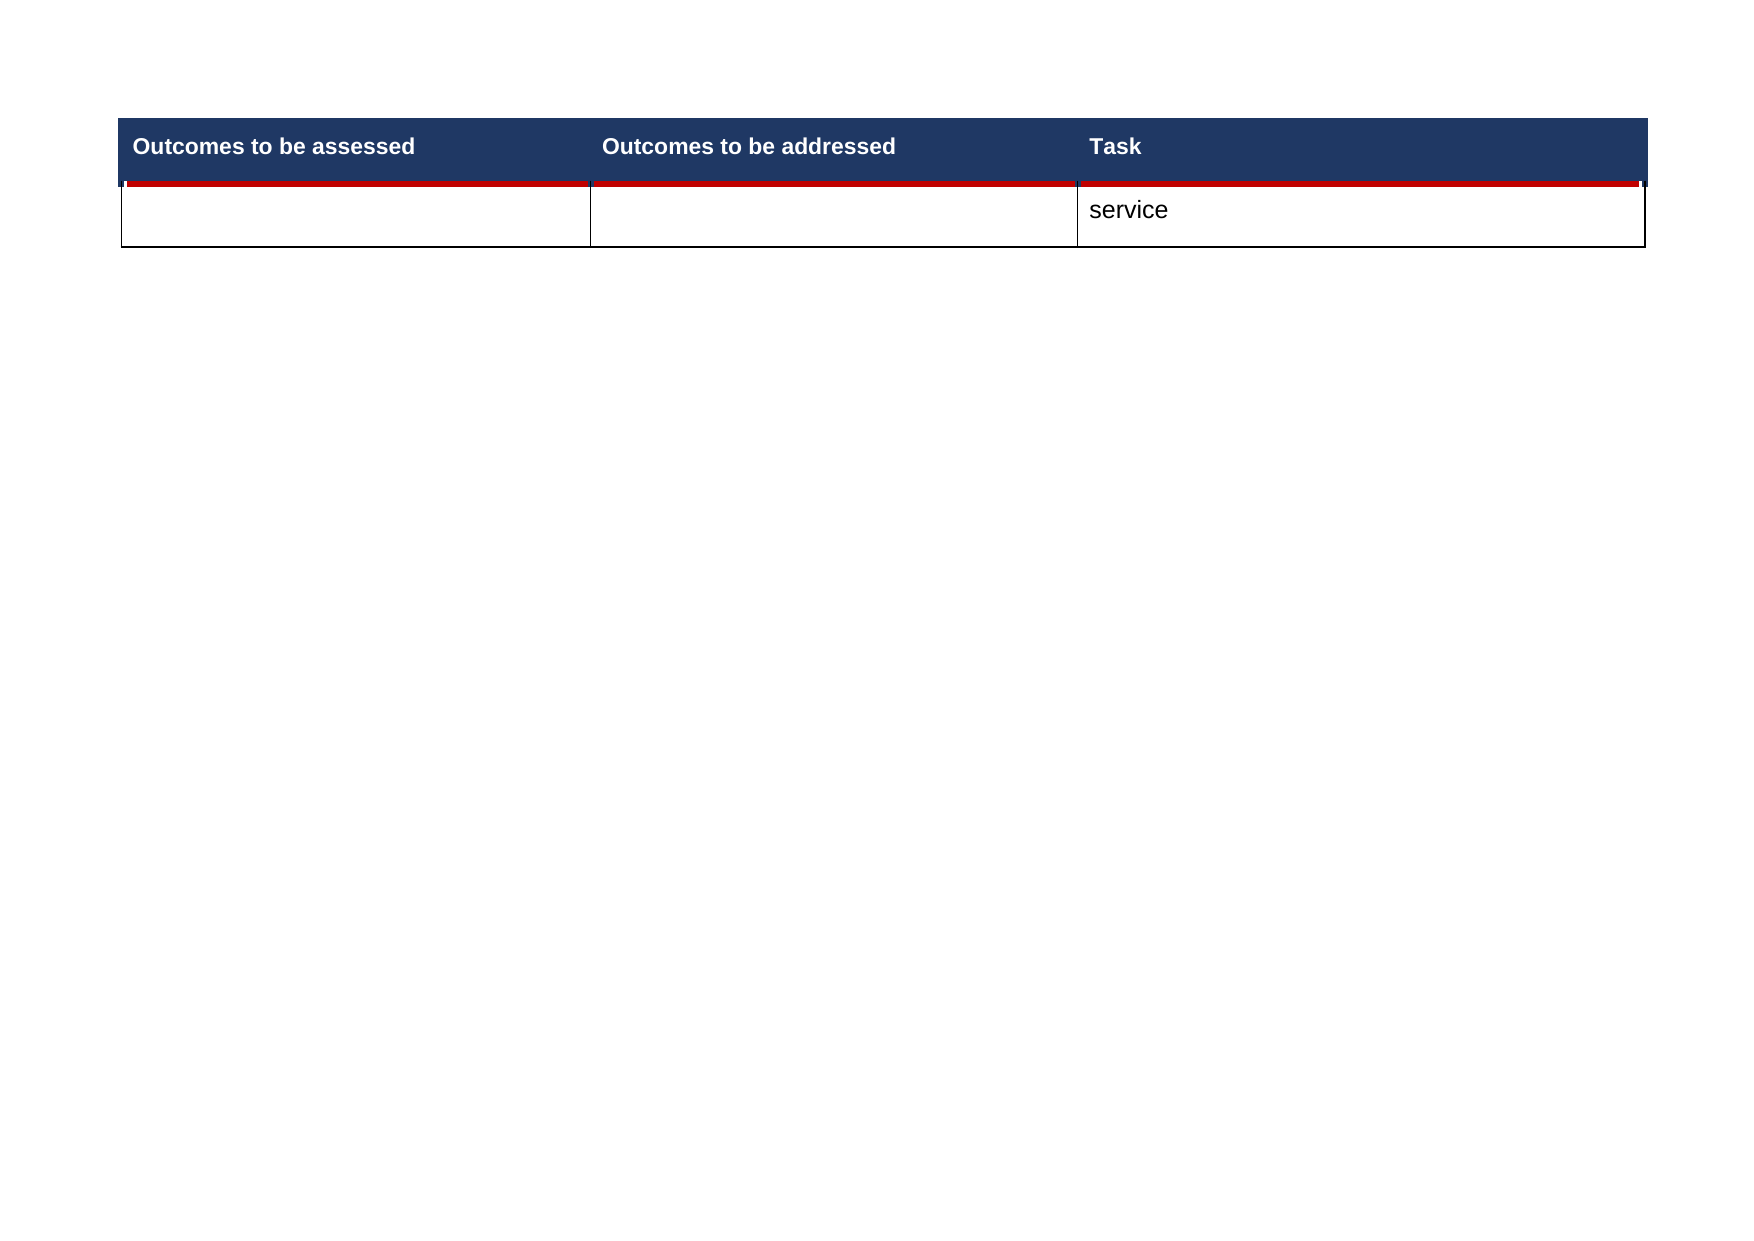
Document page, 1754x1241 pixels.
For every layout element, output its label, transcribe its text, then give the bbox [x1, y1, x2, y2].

table_header Task [1081, 124, 1642, 181]
table_header Outcomes to be addressed [594, 124, 1075, 181]
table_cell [1078, 181, 1644, 246]
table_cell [122, 181, 590, 246]
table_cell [591, 187, 1077, 246]
table_header Outcomes to be assessed [124, 124, 588, 181]
